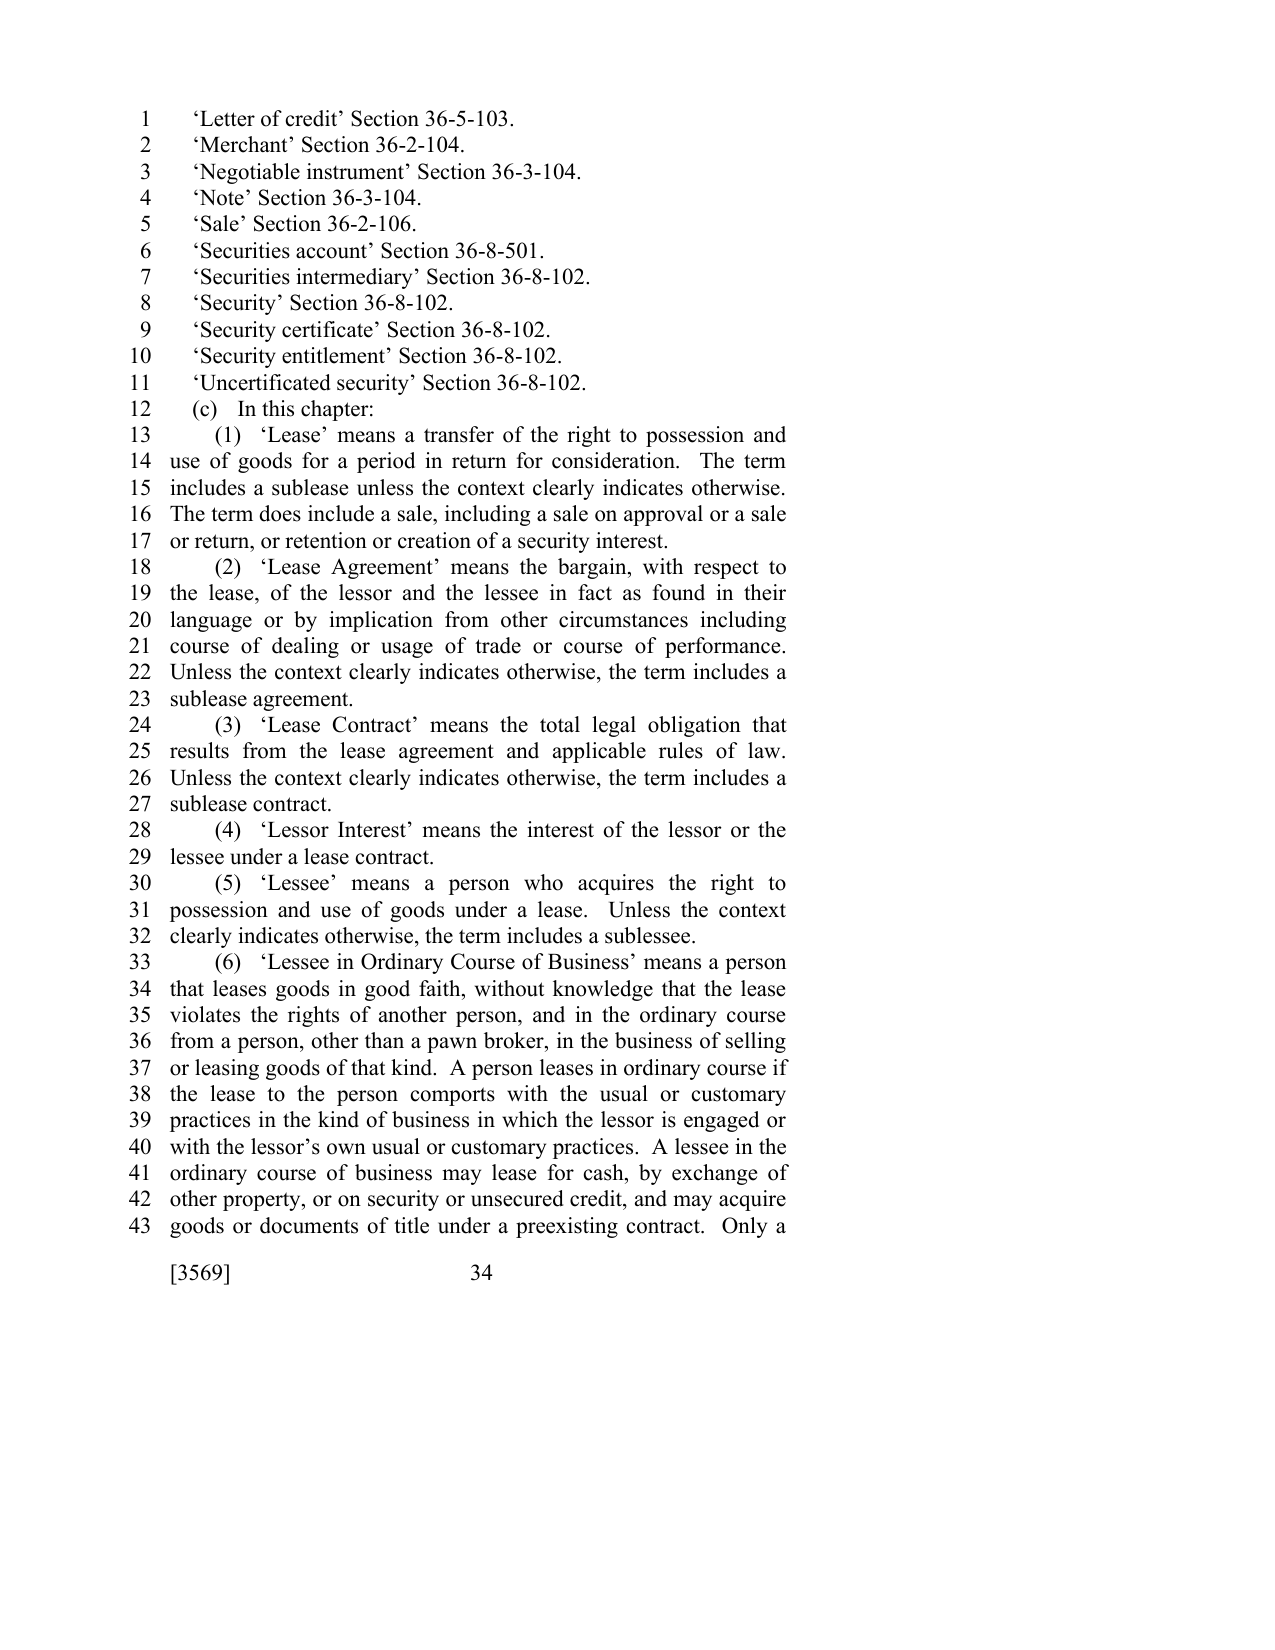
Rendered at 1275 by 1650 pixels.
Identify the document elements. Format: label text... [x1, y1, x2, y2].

text ‘Sale’ Section 36-2-106. [169, 210, 787, 237]
text (1) ‘Lease’ means a transfer of the right to possession and use of goods for a period in return for consideration. The term includes a sublease unless the context clearly indicates otherwise. The term does include a sale, including a sale on approval or a sale or return, or retention or creation of a security interest. [169, 421, 787, 553]
text (4) ‘Lessor Interest’ means the interest of the lessor or the lessee under a lease contract. [169, 817, 787, 869]
text ‘Letter of credit’ Section 36-5-103. [169, 105, 787, 131]
text ‘Security certificate’ Section 36-8-102. [169, 316, 787, 342]
text ‘Merchant’ Section 36-2-104. [169, 131, 787, 158]
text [169, 948, 787, 1238]
text ‘Securities account’ Section 36-8-501. [169, 237, 787, 263]
text ‘Security entitlement’ Section 36-8-102. [169, 342, 787, 368]
text ‘Negotiable instrument’ Section 36-3-104. [169, 158, 787, 184]
text (3) ‘Lease Contract’ means the total legal obligation that results from the lease agreement and applicable rules of law. Unless the context clearly indicates otherwise, the term includes a sublease contract. [169, 711, 787, 817]
text (2) ‘Lease Agreement’ means the bargain, with respect to the lease, of the lessor and the lessee in fact as found in their language or by implication from other circumstances including course of dealing or usage of trade or course of performance. Unless the context clearly indicates otherwise, the term includes a sublease agreement. [169, 553, 787, 711]
text ‘Uncertificated security’ Section 36-8-102. [169, 368, 787, 395]
text ‘Securities intermediary’ Section 36-8-102. [169, 263, 787, 289]
text (c) In this chapter: [169, 395, 787, 421]
text (5) ‘Lessee’ means a person who acquires the right to possession and use of goods under a lease. Unless the context clearly indicates otherwise, the term includes a sublessee. [169, 869, 787, 948]
text ‘Security’ Section 36-8-102. [169, 289, 787, 316]
text ‘Note’ Section 36-3-104. [169, 184, 787, 210]
